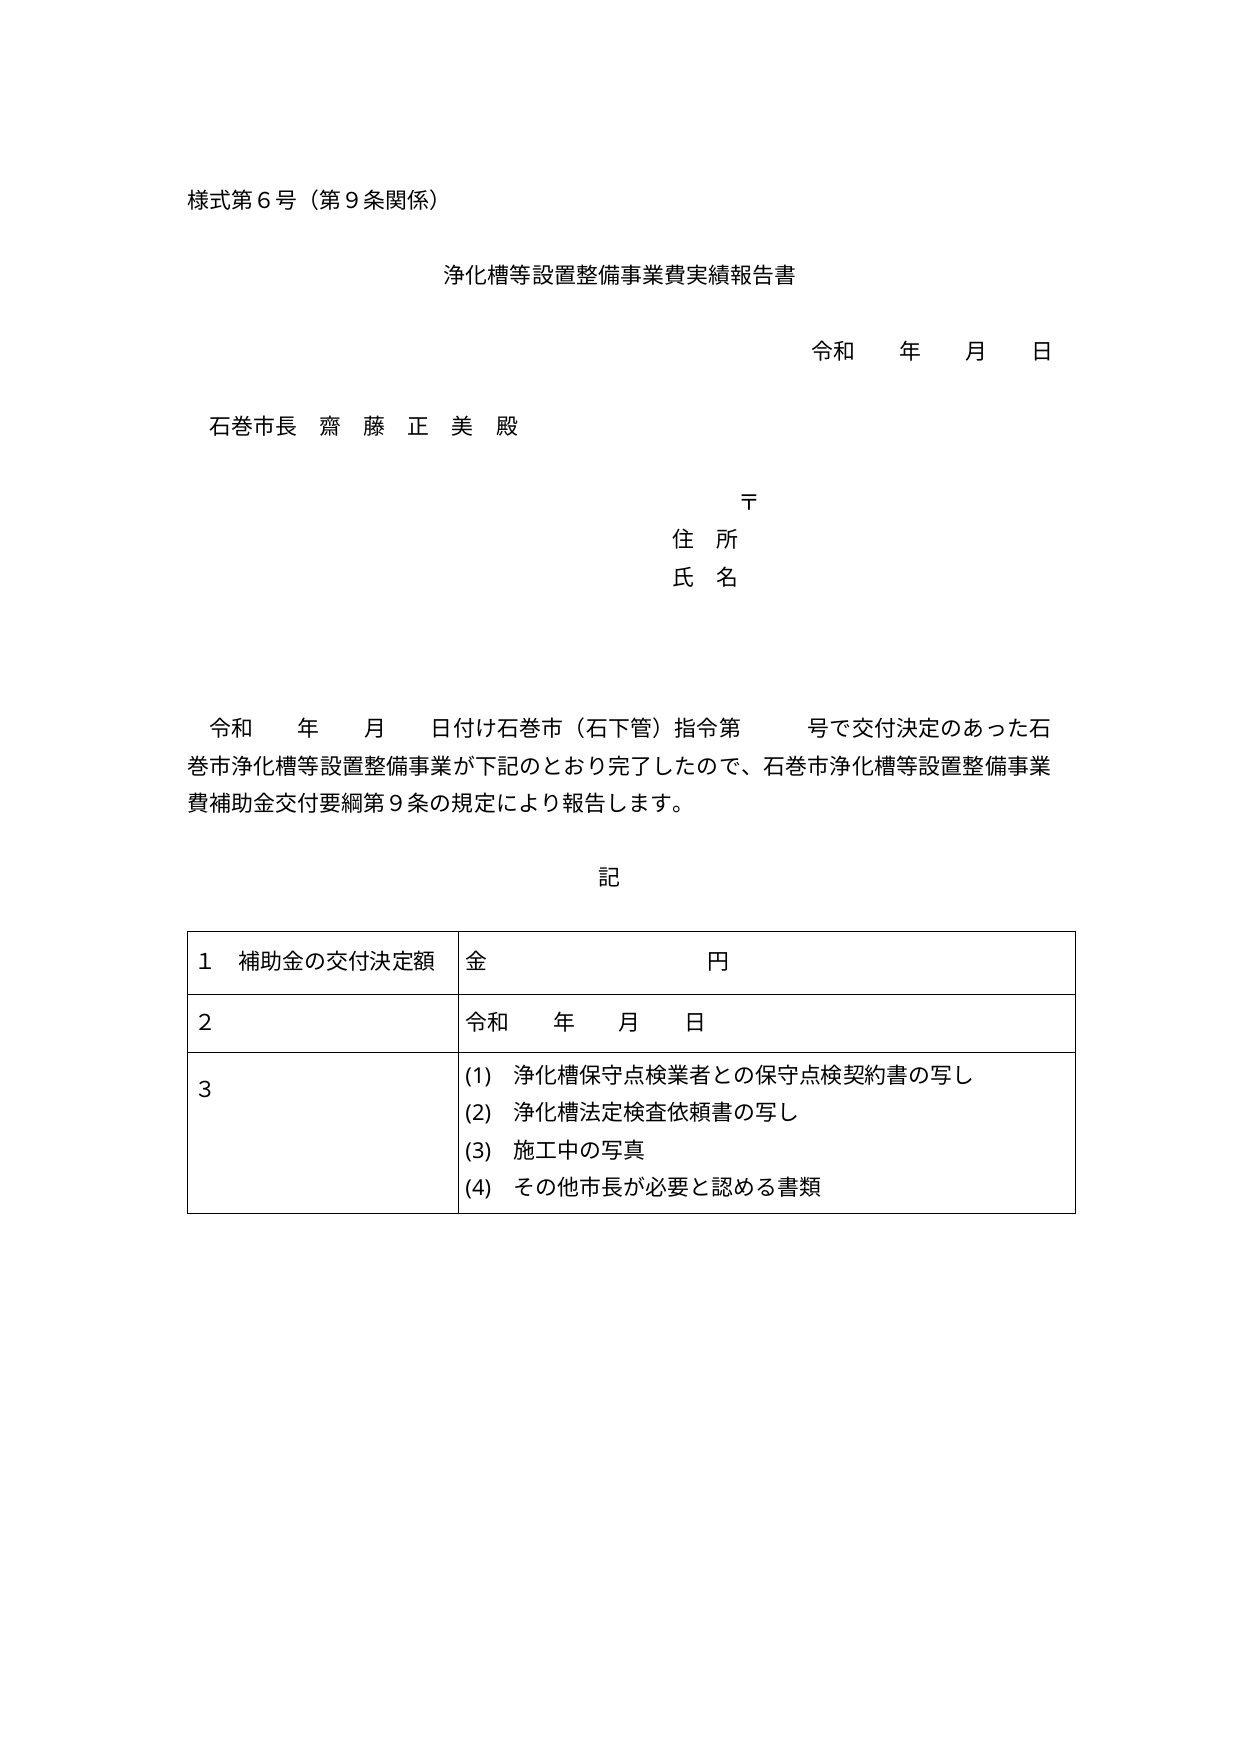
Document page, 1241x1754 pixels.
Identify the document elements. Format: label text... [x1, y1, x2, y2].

subtitle 記 [187, 857, 1053, 894]
text 住 所 [187, 518, 1053, 555]
text 令和 年 月 日 [187, 329, 1053, 367]
table_cell ２ [188, 995, 458, 1052]
text 様式第６号（第９条関係） [187, 178, 1053, 216]
table_header 金 円 [459, 932, 1075, 994]
text 浄化槽等設置整備事業費実績報告書 [187, 254, 1053, 291]
text 〒 [187, 480, 1053, 518]
table_cell (1) 浄化槽保守点検業者との保守点検契約書の写し (2) 浄化槽法定検査依頼書の写し (3) 施工中の写真 (4) その他市長が必要と認める書類 [459, 1053, 1075, 1213]
text 令和 年 月 日付け石巻市（石下管）指令第 号で交付決定のあった石巻市浄化槽等設置整備事業が下記のとおり完了したので、石巻市浄化槽等設置整備事業費補助金交付要綱第９条の規定により報告します。 [187, 706, 1053, 819]
table_cell ３ [188, 1053, 458, 1213]
text 氏 名 [187, 555, 1053, 593]
text 石巻市長 齋 藤 正 美 殿 [187, 404, 1053, 442]
table_header １ 補助金の交付決定額 [188, 932, 458, 994]
table_cell 令和 年 月 日 [459, 995, 1075, 1052]
